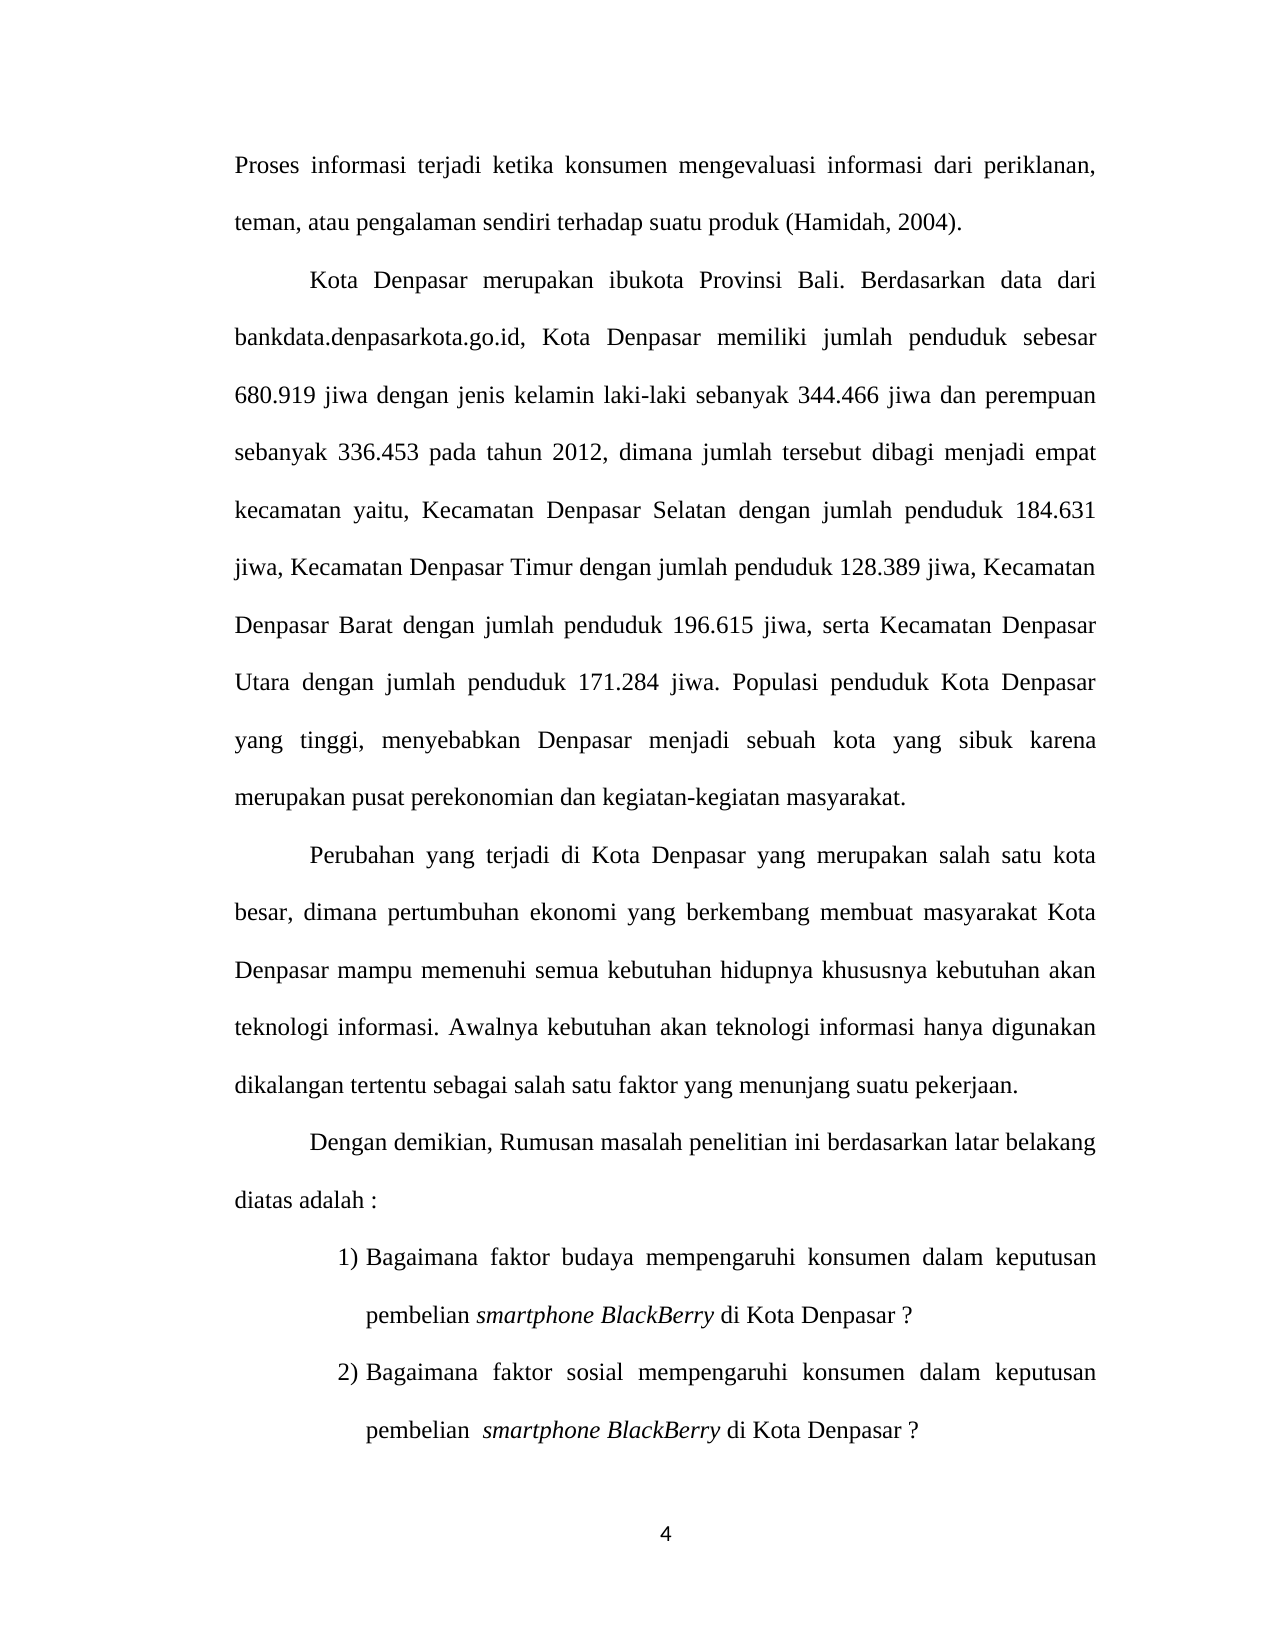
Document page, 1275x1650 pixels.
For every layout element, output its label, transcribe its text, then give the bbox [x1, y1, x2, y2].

list Bagaimana faktor budaya mempengaruhi konsumen dalam keputusan pembelian smartphone BlackBerry di Kota Denpasar ? [337, 1242, 1097, 1329]
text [234, 150, 1097, 236]
text Perubahan yang terjadi di Kota Denpasar yang merupakan salah satu kota besar, dimana pertumbuhan ekonomi yang berkembang membuat masyarakat Kota Denpasar mampu memenuhi semua kebutuhan hidupnya khususnya kebutuhan akan teknologi informasi. Awalnya kebutuhan akan teknologi informasi hanya digunakan dikalangan tertentu sebagai salah satu faktor yang menunjang suatu pekerjaan. [234, 840, 1097, 1099]
text Dengan demikian, Rumusan masalah penelitian ini berdasarkan latar belakang diatas adalah : [234, 1127, 1097, 1214]
list Bagaimana faktor sosial mempengaruhi konsumen dalam keputusan pembelian smartphone BlackBerry di Kota Denpasar ? [337, 1357, 1097, 1444]
text Kota Denpasar merupakan ibukota Provinsi Bali. Berdasarkan data dari bankdata.denpasarkota.go.id, Kota Denpasar memiliki jumlah penduduk sebesar 680.919 jiwa dengan jenis kelamin laki-laki sebanyak 344.466 jiwa dan perempuan sebanyak 336.453 pada tahun 2012, dimana jumlah tersebut dibagi menjadi empat kecamatan yaitu, Kecamatan Denpasar Selatan dengan jumlah penduduk 184.631 jiwa, Kecamatan Denpasar Timur dengan jumlah penduduk 128.389 jiwa, Kecamatan Denpasar Barat dengan jumlah penduduk 196.615 jiwa, serta Kecamatan Denpasar Utara dengan jumlah penduduk 171.284 jiwa. Populasi penduduk Kota Denpasar yang tinggi, menyebabkan Denpasar menjadi sebuah kota yang sibuk karena merupakan pusat perekonomian dan kegiatan-kegiatan masyarakat. [234, 265, 1097, 811]
